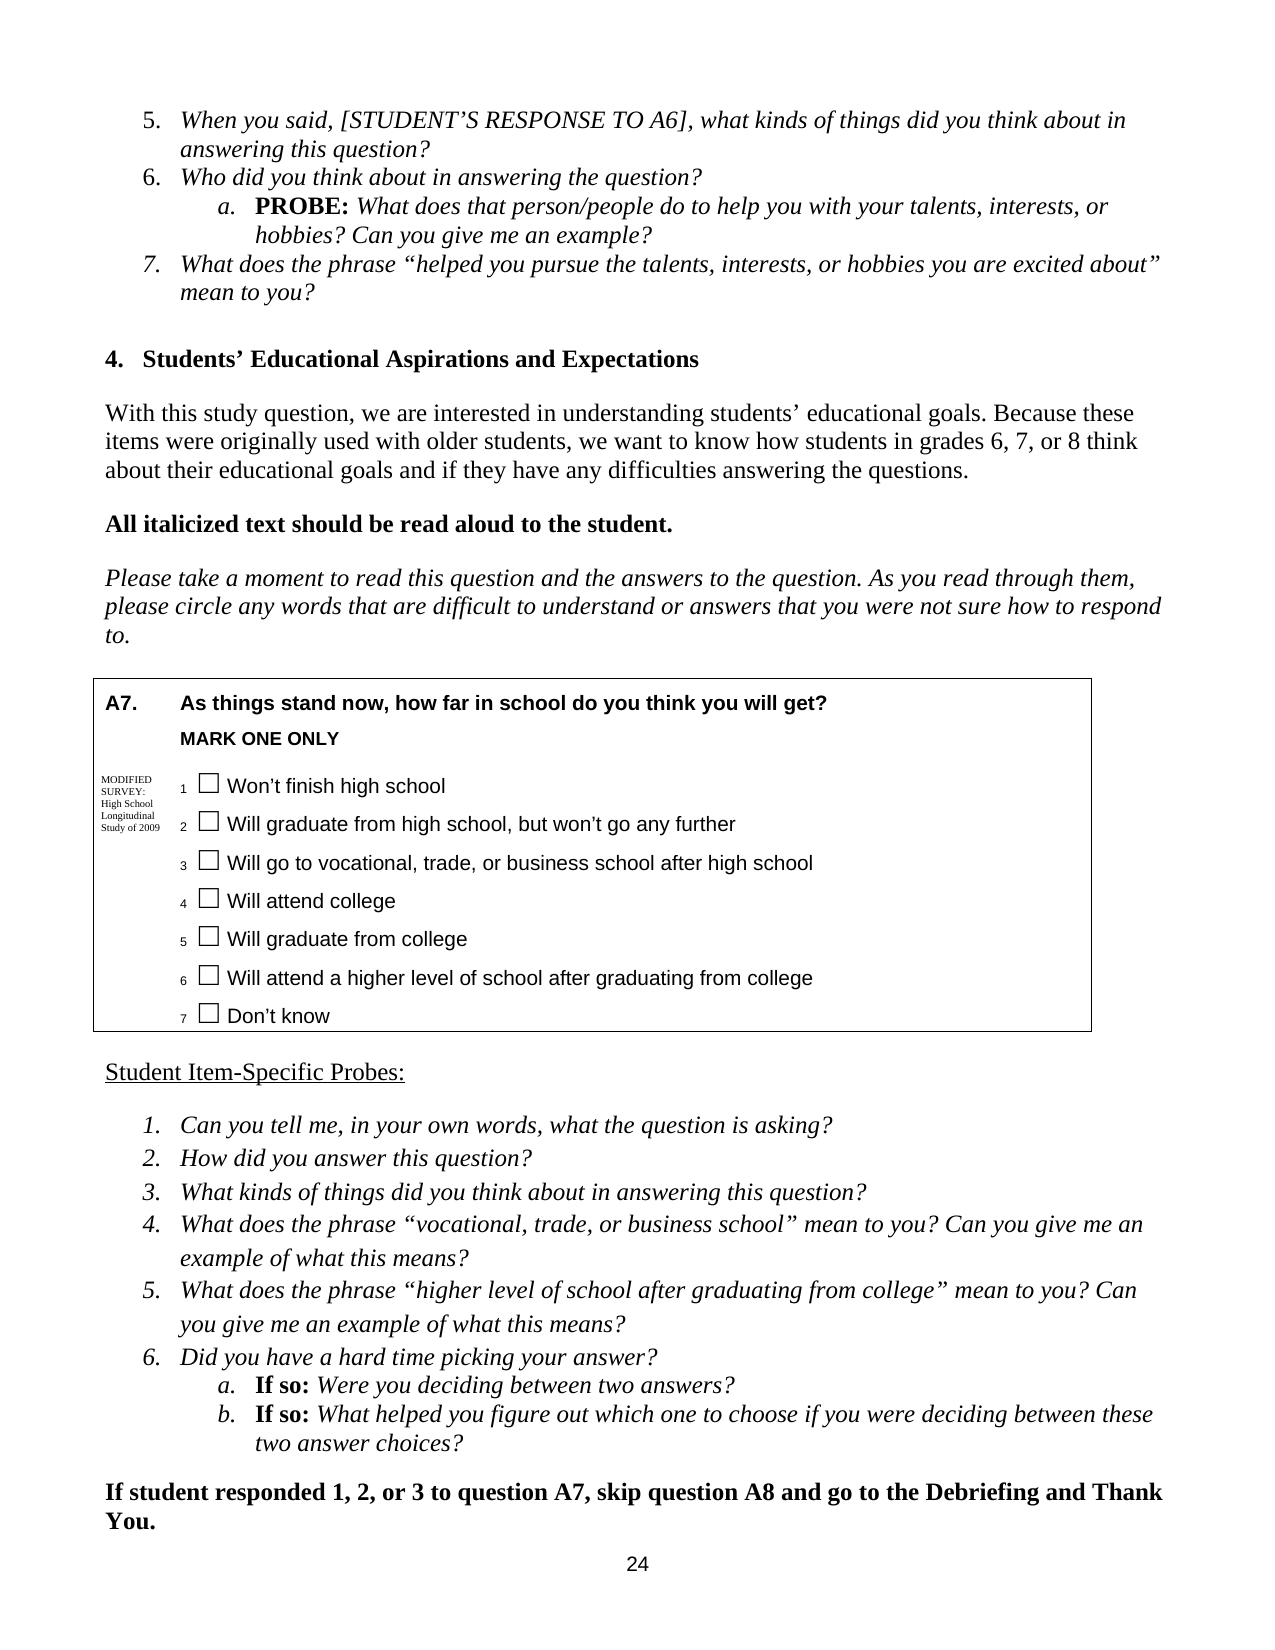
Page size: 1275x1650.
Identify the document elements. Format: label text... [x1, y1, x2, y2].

text Please take a moment to read this question and the answers to the question. As you read through them, please circle any words that are difficult to understand or answers that you were not sure how to respond to. [105, 563, 1170, 649]
text With this study question, we are interested in understanding students’ educational goals. Because these items were originally used with older students, we want to know how students in grades 6, 7, or 8 think about their educational goals and if they have any difficulties answering the questions. [105, 398, 1138, 484]
list What does the phrase “higher level of school after graduating from college” mean to you? Can you give me an example of what this means? [142, 1276, 1170, 1337]
list Can you tell me, in your own words, what the question is asking? [142, 1111, 1170, 1139]
list Students’ Educational Aspirations and Expectations [105, 344, 1170, 372]
list What kinds of things did you think about in answering this question? [142, 1177, 1170, 1205]
list Did you have a hard time picking your answer? [142, 1342, 1170, 1370]
table_header A7. As things stand now, how far in school do you think you will get? MARK ONE ONLY 1 □ Won’t finish high school 2 □ Will graduate from high school, but won’t go any further 3 □ Will go to vocational, trade, or business school after high school 4 □ Will attend college 5 □ Will graduate from college 6 □ Will attend a higher level of school after graduating from college 7 □ Don’t know [94, 679, 1091, 1031]
list PROBE: What does that person/people do to help you with your talents, interests, or hobbies? Can you give me an example? [217, 191, 1170, 249]
list Who did you think about in answering the question? [142, 162, 1170, 191]
list What does the phrase “helped you pursue the talents, interests, or hobbies you are excited about” mean to you? [142, 249, 1170, 306]
text If student responded 1, 2, or 3 to question A7, skip question A8 and go to the Debriefing and Thank You. [105, 1477, 1170, 1535]
list If so: Were you deciding between two answers? [217, 1370, 1170, 1399]
list When you said, [STUDENT’S RESPONSE TO A6], what kinds of things did you think about in answering this question? [142, 105, 1170, 162]
text All italicized text should be read aloud to the student. [105, 509, 1138, 538]
list If so: What helped you figure out which one to choose if you were deciding between these two answer choices? [217, 1399, 1170, 1457]
list What does the phrase “vocational, trade, or business school” mean to you? Can you give me an example of what this means? [142, 1209, 1170, 1271]
list How did you answer this question? [142, 1143, 1170, 1172]
text Student Item-Specific Probes: [105, 1057, 1138, 1086]
